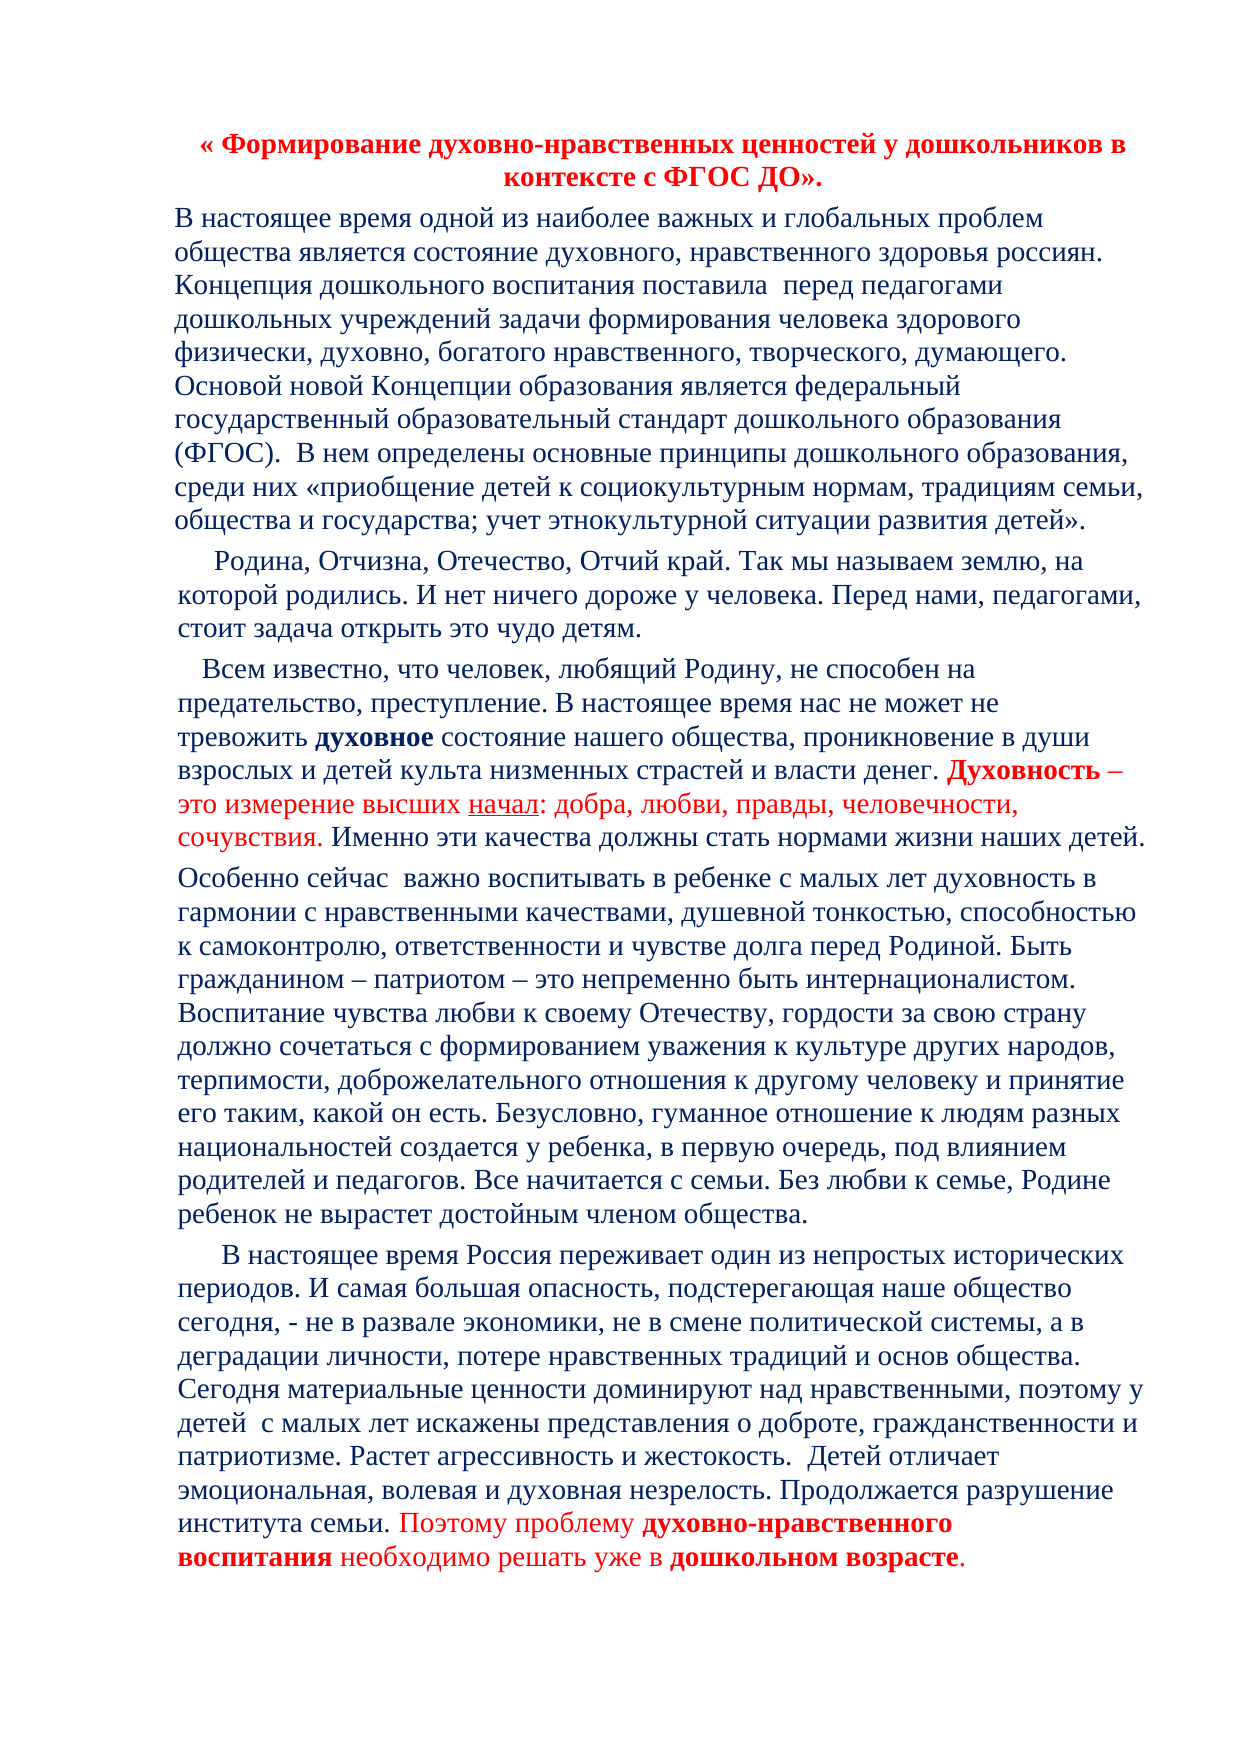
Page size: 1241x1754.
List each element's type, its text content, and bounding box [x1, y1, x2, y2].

text Всем известно, что человек, любящий Родину, не способен на предательство, преступление. В настоящее время нас не может не тревожить духовное состояние нашего общества, проникновение в души взрослых и детей культа низменных страстей и власти денег. Духовность – это измерение высших начал: добра, любви, правды, человечности, сочувствия. Именно эти качества должны стать нормами жизни наших детей. [177, 652, 1152, 853]
text В настоящее время Россия переживает один из непростых исторических периодов. И самая большая опасность, подстерегающая наше общество сегодня, - не в развале экономики, не в смене политической системы, а в деградации личности, потере нравственных традиций и основ общества. Сегодня материальные ценности доминируют над нравственными, поэтому у детей с малых лет искажены представления ο доброте, гражданственности и патриотизме. Растет агрессивность и жестокость. Детей отличает эмоциональная, волевая и духовная незрелость. Продолжается разрушение института семьи. Поэтому проблему духовно-нравственного воспитания необходимо решать уже в дошкольном возрасте. [177, 1237, 1152, 1573]
text В настоящее время одной из наиболее важных и глобальных проблем общества является состояние духовного, нравственного здоровья россиян. Концепция дошкольного воспитания поставила перед педагогами дошкольных учреждений задачи формирования человека здорового физически, духовно, богатого нравственного, творческого, думающего. Основой новой Концепции образования является федеральный государственный образовательный стандарт дошкольного образования (ФГОС). В нем определены основные принципы дошкольного образования, среди них «приобщение детей к социокультурным нормам, традициям семьи, общества и государства; учет этнокультурной ситуации развития детей». [174, 200, 1152, 536]
text Родина, Отчизна, Отечество, Отчий край. Так мы называем землю, на которой родились. И нет ничего дороже у человека. Перед нами, педагогами, стоит задача открыть это чудо детям. [177, 543, 1152, 644]
text « Формирование духовно-нравственных ценностей у дошкольников в контексте с ФГОС ДО». [174, 126, 1152, 193]
text Особенно сейчас важно воспитывать в ребенке с малых лет духовность в гармонии с нравственными качествами, душевной тонкостью, способностью к самоконтролю, ответственности и чувстве долга перед Родиной. Быть гражданином – патриотом – это непременно быть интернационалистом. Воспитание чувства любви к своему Отечеству, гордости за свою страну должно сочетаться с формированием уважения к культуре других народов, терпимости, доброжелательного отношения к другому человеку и принятие его таким, какой он есть. Безусловно, гуманное отношение к людям разных национальностей создается у ребенка, в первую очередь, под влиянием родителей и педагогов. Все начитается с семьи. Без любви к семье, Родине ребенок не вырастет достойным членом общества. [177, 861, 1152, 1229]
